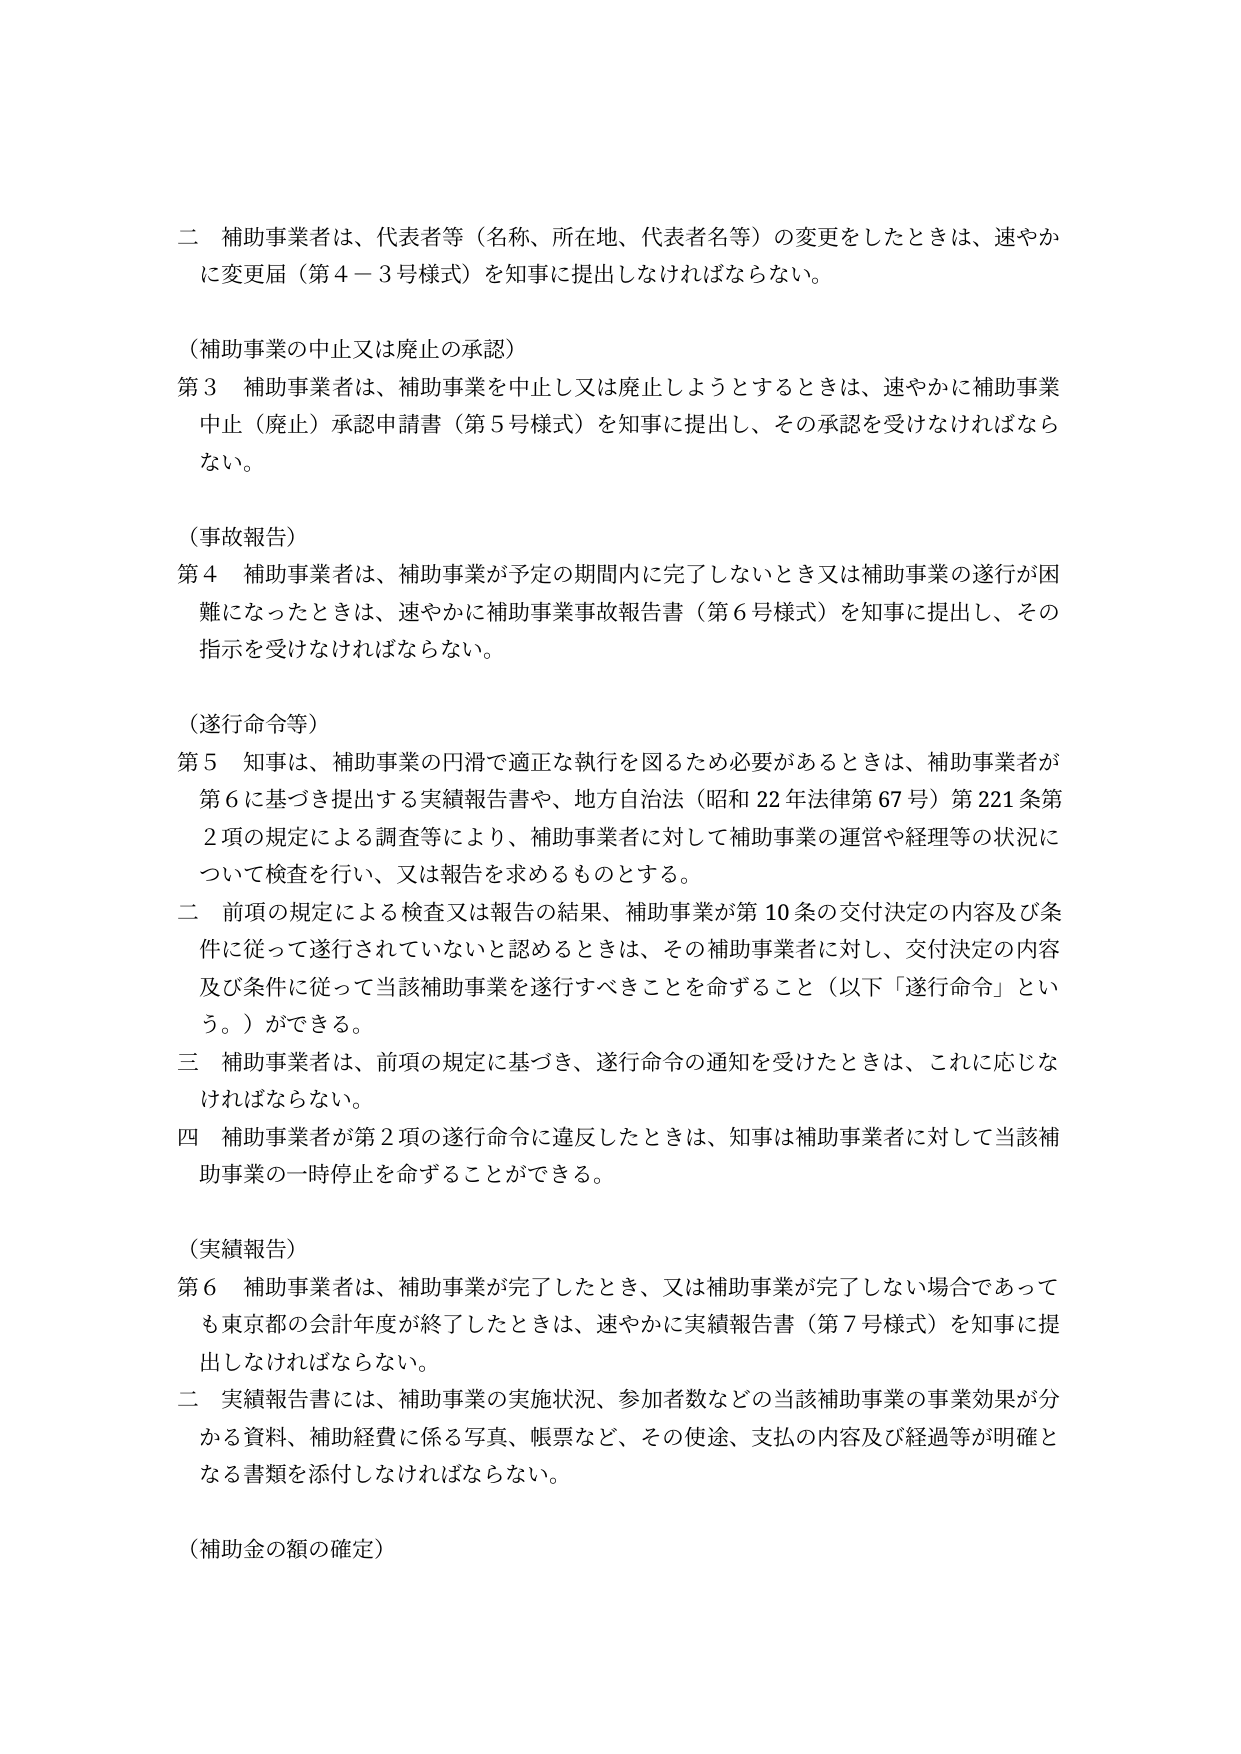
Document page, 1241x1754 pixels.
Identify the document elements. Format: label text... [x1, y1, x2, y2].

text 二 前項の規定による検査又は報告の結果、補助事業が第10条の交付決定の内容及び条件に従って遂行されていないと認めるときは、その補助事業者に対し、交付決定の内容及び条件に従って当該補助事業を遂行すべきことを命ずること（以下「遂行命令」という。）ができる。 [177, 892, 1063, 1042]
text 二 補助事業者は、代表者等（名称、所在地、代表者名等）の変更をしたときは、速やかに変更届（第４－３号様式）を知事に提出しなければならない。 [177, 217, 1063, 292]
text 第３ 補助事業者は、補助事業を中止し又は廃止しようとするときは、速やかに補助事業中止（廃止）承認申請書（第５号様式）を知事に提出し、その承認を受けなければならない。 [177, 367, 1063, 479]
text 第４ 補助事業者は、補助事業が予定の期間内に完了しないとき又は補助事業の遂行が困難になったときは、速やかに補助事業事故報告書（第６号様式）を知事に提出し、その指示を受けなければならない。 [177, 554, 1063, 667]
text （遂行命令等） [177, 704, 1063, 742]
text （事故報告） [177, 517, 1063, 554]
text 三 補助事業者は、前項の規定に基づき、遂行命令の通知を受けたときは、これに応じなければならない。 [177, 1042, 1063, 1117]
text （補助金の額の確定） [177, 1529, 1063, 1567]
text 第５ 知事は、補助事業の円滑で適正な執行を図るため必要があるときは、補助事業者が第６に基づき提出する実績報告書や、地方自治法（昭和22年法律第67号）第221条第２項の規定による調査等により、補助事業者に対して補助事業の運営や経理等の状況について検査を行い、又は報告を求めるものとする。 [177, 742, 1063, 892]
text 四 補助事業者が第２項の遂行命令に違反したときは、知事は補助事業者に対して当該補助事業の一時停止を命ずることができる。 [177, 1117, 1063, 1192]
text 二 実績報告書には、補助事業の実施状況、参加者数などの当該補助事業の事業効果が分かる資料、補助経費に係る写真、帳票など、その使途、支払の内容及び経過等が明確となる書類を添付しなければならない。 [177, 1379, 1063, 1492]
text （補助事業の中止又は廃止の承認） [177, 329, 1063, 367]
text （実績報告） [177, 1229, 1063, 1267]
text 第６ 補助事業者は、補助事業が完了したとき、又は補助事業が完了しない場合であっても東京都の会計年度が終了したときは、速やかに実績報告書（第７号様式）を知事に提出しなければならない。 [177, 1267, 1063, 1379]
